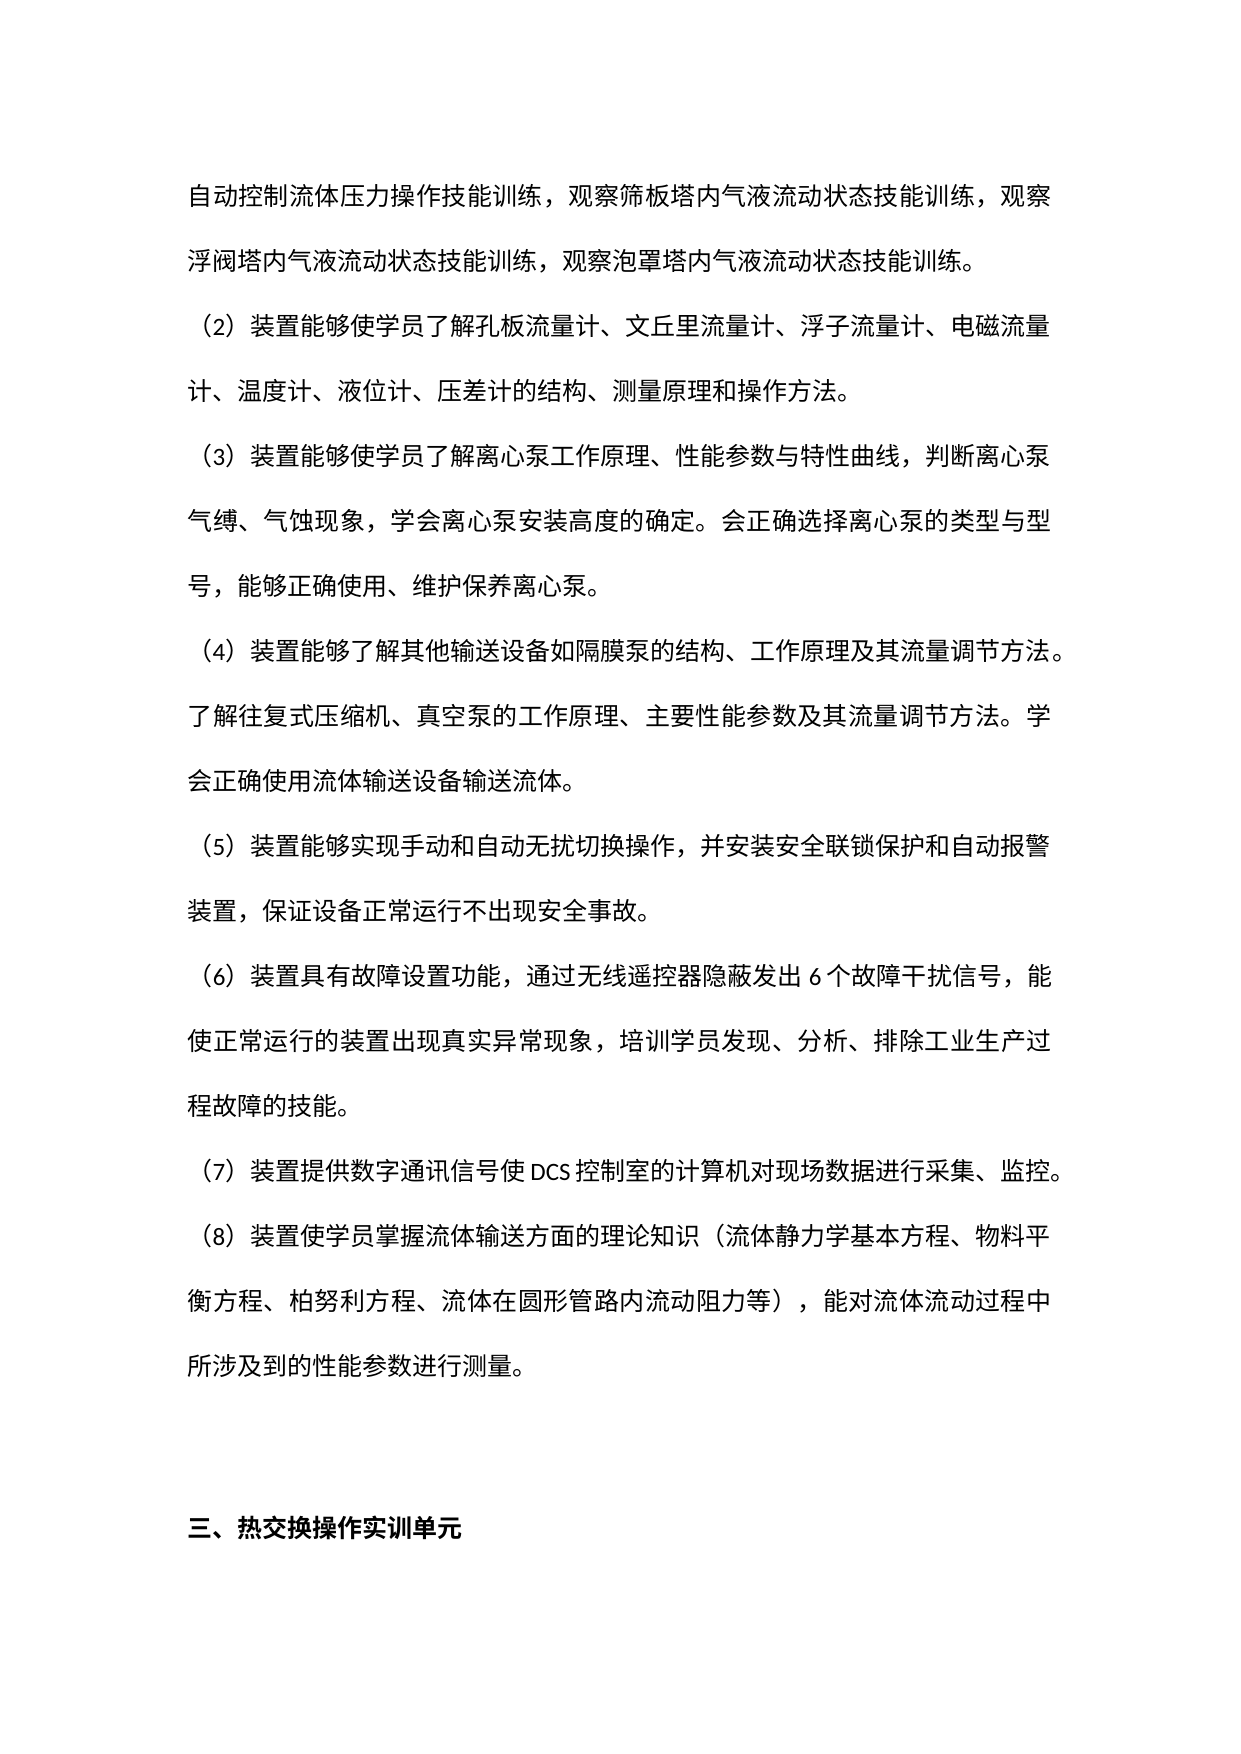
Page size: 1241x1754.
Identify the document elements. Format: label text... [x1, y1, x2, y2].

text （7）装置提供数字通讯信号使DCS控制室的计算机对现场数据进行采集、监控。 [187, 1137, 1053, 1202]
text （6）装置具有故障设置功能，通过无线遥控器隐蔽发出6个故障干扰信号，能使正常运行的装置出现真实异常现象，培训学员发现、分析、排除工业生产过程故障的技能。 [187, 942, 1053, 1137]
text 三、热交换操作实训单元 [187, 1494, 1053, 1559]
text （2）装置能够使学员了解孔板流量计、文丘里流量计、浮子流量计、电磁流量计、温度计、液位计、压差计的结构、测量原理和操作方法。 [187, 292, 1053, 422]
text （3）装置能够使学员了解离心泵工作原理、性能参数与特性曲线，判断离心泵气缚、气蚀现象，学会离心泵安装高度的确定。会正确选择离心泵的类型与型号，能够正确使用、维护保养离心泵。 [187, 422, 1053, 617]
text （8）装置使学员掌握流体输送方面的理论知识（流体静力学基本方程、物料平衡方程、柏努利方程、流体在圆形管路内流动阻力等），能对流体流动过程中所涉及到的性能参数进行测量。 [187, 1202, 1053, 1397]
text （4）装置能够了解其他输送设备如隔膜泵的结构、工作原理及其流量调节方法。了解往复式压缩机、真空泵的工作原理、主要性能参数及其流量调节方法。学会正确使用流体输送设备输送流体。 [187, 617, 1053, 812]
text （5）装置能够实现手动和自动无扰切换操作，并安装安全联锁保护和自动报警装置，保证设备正常运行不出现安全事故。 [187, 812, 1053, 942]
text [187, 162, 1053, 292]
